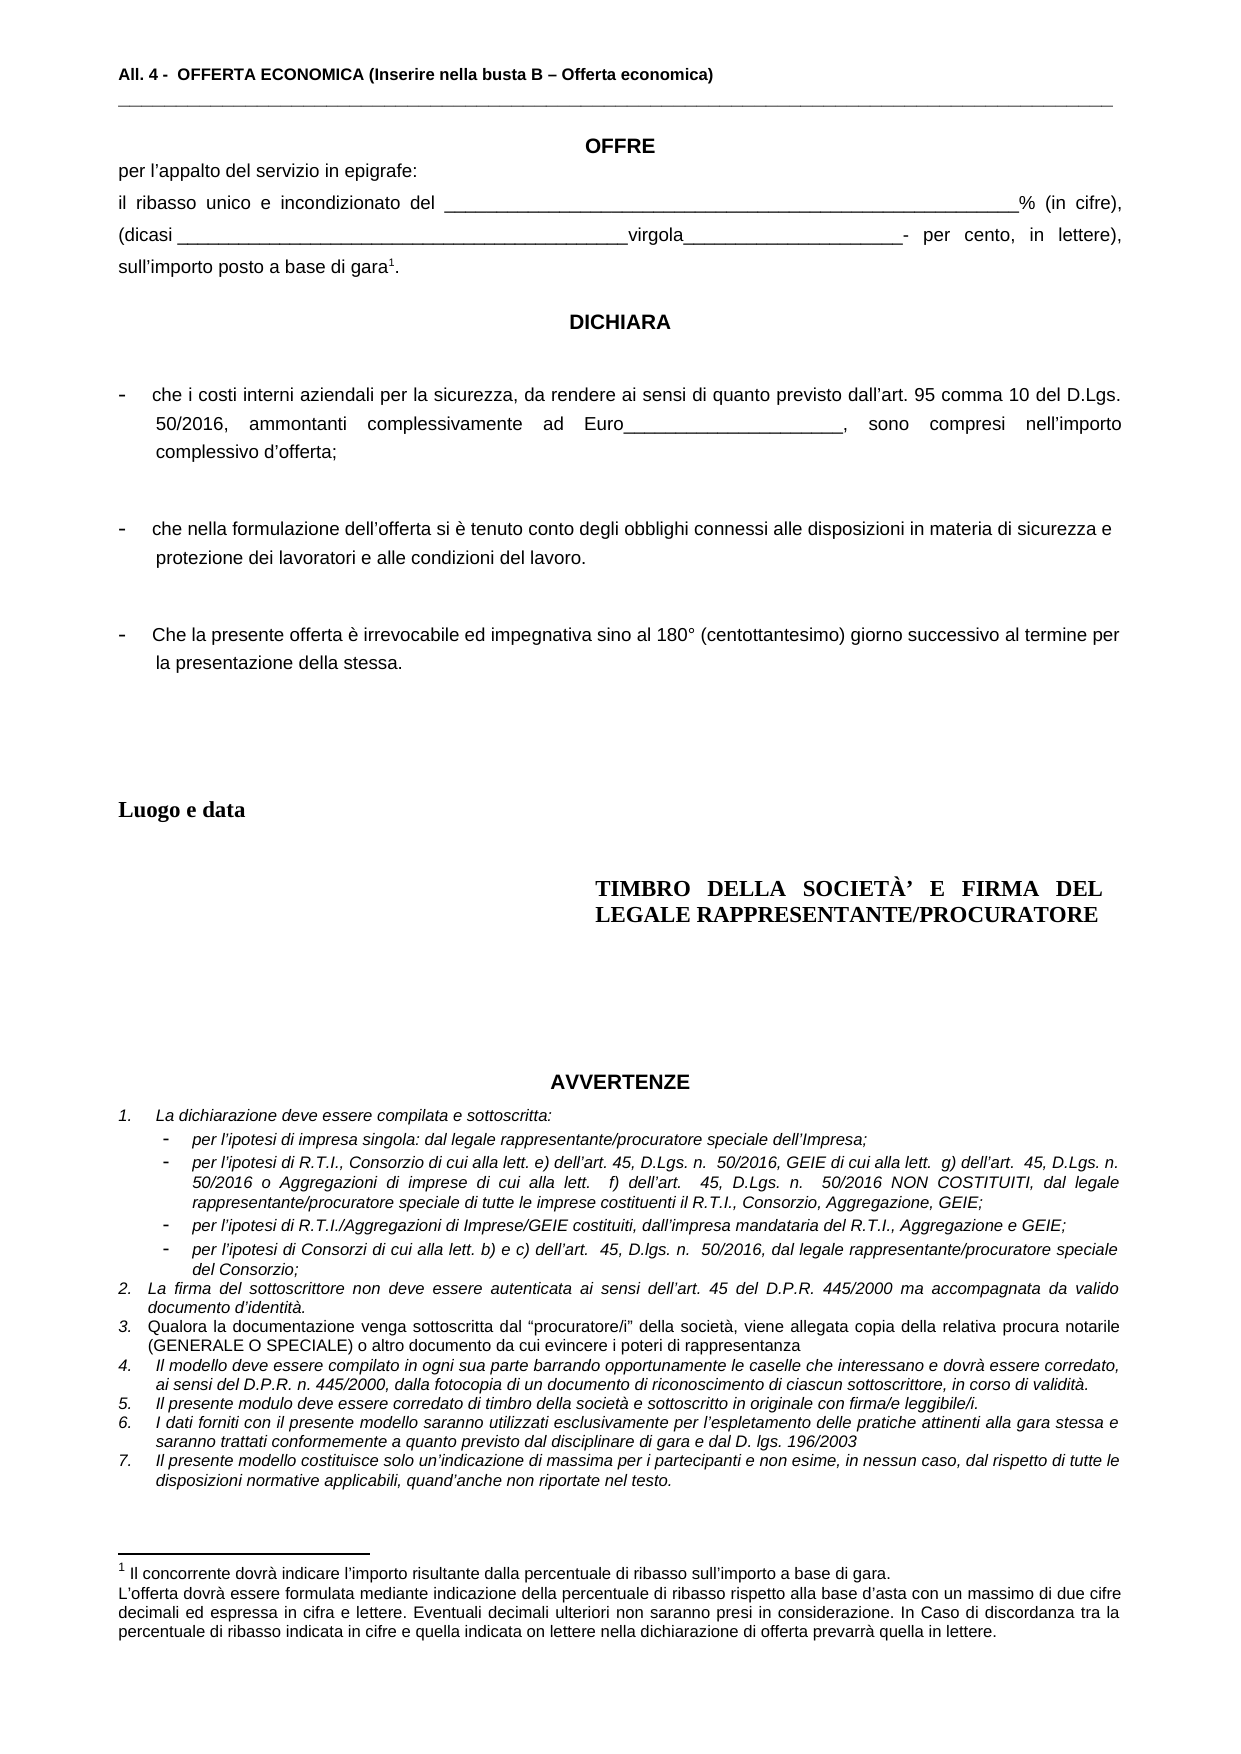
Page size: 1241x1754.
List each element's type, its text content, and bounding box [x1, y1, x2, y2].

list Che la presente offerta è irrevocabile ed impegnativa sino al 180° (centottantesimo) giorno successivo al termine per la presentazione della stessa. [118, 618, 1122, 675]
list che nella formulazione dell’offerta si è tenuto conto degli obblighi connessi alle disposizioni in materia di sicurezza e protezione dei lavoratori e alle condizioni del lavoro. [118, 513, 1122, 570]
text TIMBRO DELLA SOCIETÀ’ E FIRMA DEL LEGALE RAPPRESENTANTE/PROCURATORE [595, 875, 1103, 928]
text DICHIARA [118, 310, 1122, 334]
list I dati forniti con il presente modello saranno utilizzati esclusivamente per l’espletamento delle pratiche attinenti alla gara stessa e saranno trattati conformemente a quanto previsto dal disciplinare di gara e dal D. lgs. 196/2003 [118, 1413, 1122, 1451]
list Il modello deve essere compilato in ogni sua parte barrando opportunamente le caselle che interessano e dovrà essere corredato, ai sensi del D.P.R. n. 445/2000, dalla fotocopia di un documento di riconoscimento di ciascun sottoscrittore, in corso di validità. [118, 1355, 1122, 1394]
text OFFRE [118, 130, 1122, 159]
list per l’ipotesi di impresa singola: dal legale rappresentante/procuratore speciale dell’Impresa; [162, 1125, 1122, 1149]
list Qualora la documentazione venga sottoscritta dal “procuratore/i” della società, viene allegata copia della relativa procura notarile (GENERALE O SPECIALE) o altro documento da cui evincere i poteri di rappresentanza [118, 1317, 1122, 1355]
list La dichiarazione deve essere compilata e sottoscritta: [118, 1106, 1122, 1125]
list Il presente modello costituisce solo un’indicazione di massima per i partecipanti e non esime, in nessun caso, dal rispetto di tutte le disposizioni normative applicabili, quand’anche non riportate nel testo. [118, 1451, 1122, 1489]
list per l’ipotesi di Consorzi di cui alla lett. b) e c) dell’art. 45, D.lgs. n. 50/2016, dal legale rappresentante/procuratore speciale del Consorzio; [162, 1236, 1122, 1279]
list che i costi interni aziendali per la sicurezza, da rendere ai sensi di quanto previsto dall’art. 95 comma 10 del D.Lgs. 50/2016, ammontanti complessivamente ad Euro_____________________, sono compresi nell’importo complessivo d’offerta; [118, 379, 1122, 465]
list per l’ipotesi di R.T.I., Consorzio di cui alla lett. e) dell’art. 45, D.Lgs. n. 50/2016, GEIE di cui alla lett. g) dell’art. 45, D.Lgs. n. 50/2016 o Aggregazioni di imprese di cui alla lett. f) dell’art. 45, D.Lgs. n. 50/2016 NON COSTITUITI, dal legale rappresentante/procuratore speciale di tutte le imprese costituenti il R.T.I., Consorzio, Aggregazione, GEIE; [162, 1149, 1122, 1212]
text il ribasso unico e incondizionato del _______________________________________________________% (in cifre), (dicasi virgola_____________________- per cento, in lettere), sull’importo posto a base di gara. [118, 191, 1122, 278]
list La firma del sottoscrittore non deve essere autenticata ai sensi dell’art. 45 del D.P.R. 445/2000 ma accompagnata da valido documento d’identità. [118, 1279, 1122, 1317]
text AVVERTENZE [118, 1070, 1122, 1094]
list Il presente modulo deve essere corredato di timbro della società e sottoscritto in originale con firma/e leggibile/i. [118, 1394, 1122, 1413]
text Luogo e data [118, 799, 1122, 822]
text per l’appalto del servizio in epigrafe: [118, 159, 1122, 182]
list per l’ipotesi di R.T.I./Aggregazioni di Imprese/GEIE costituiti, dall’impresa mandataria del R.T.I., Aggregazione e GEIE; [162, 1212, 1122, 1236]
